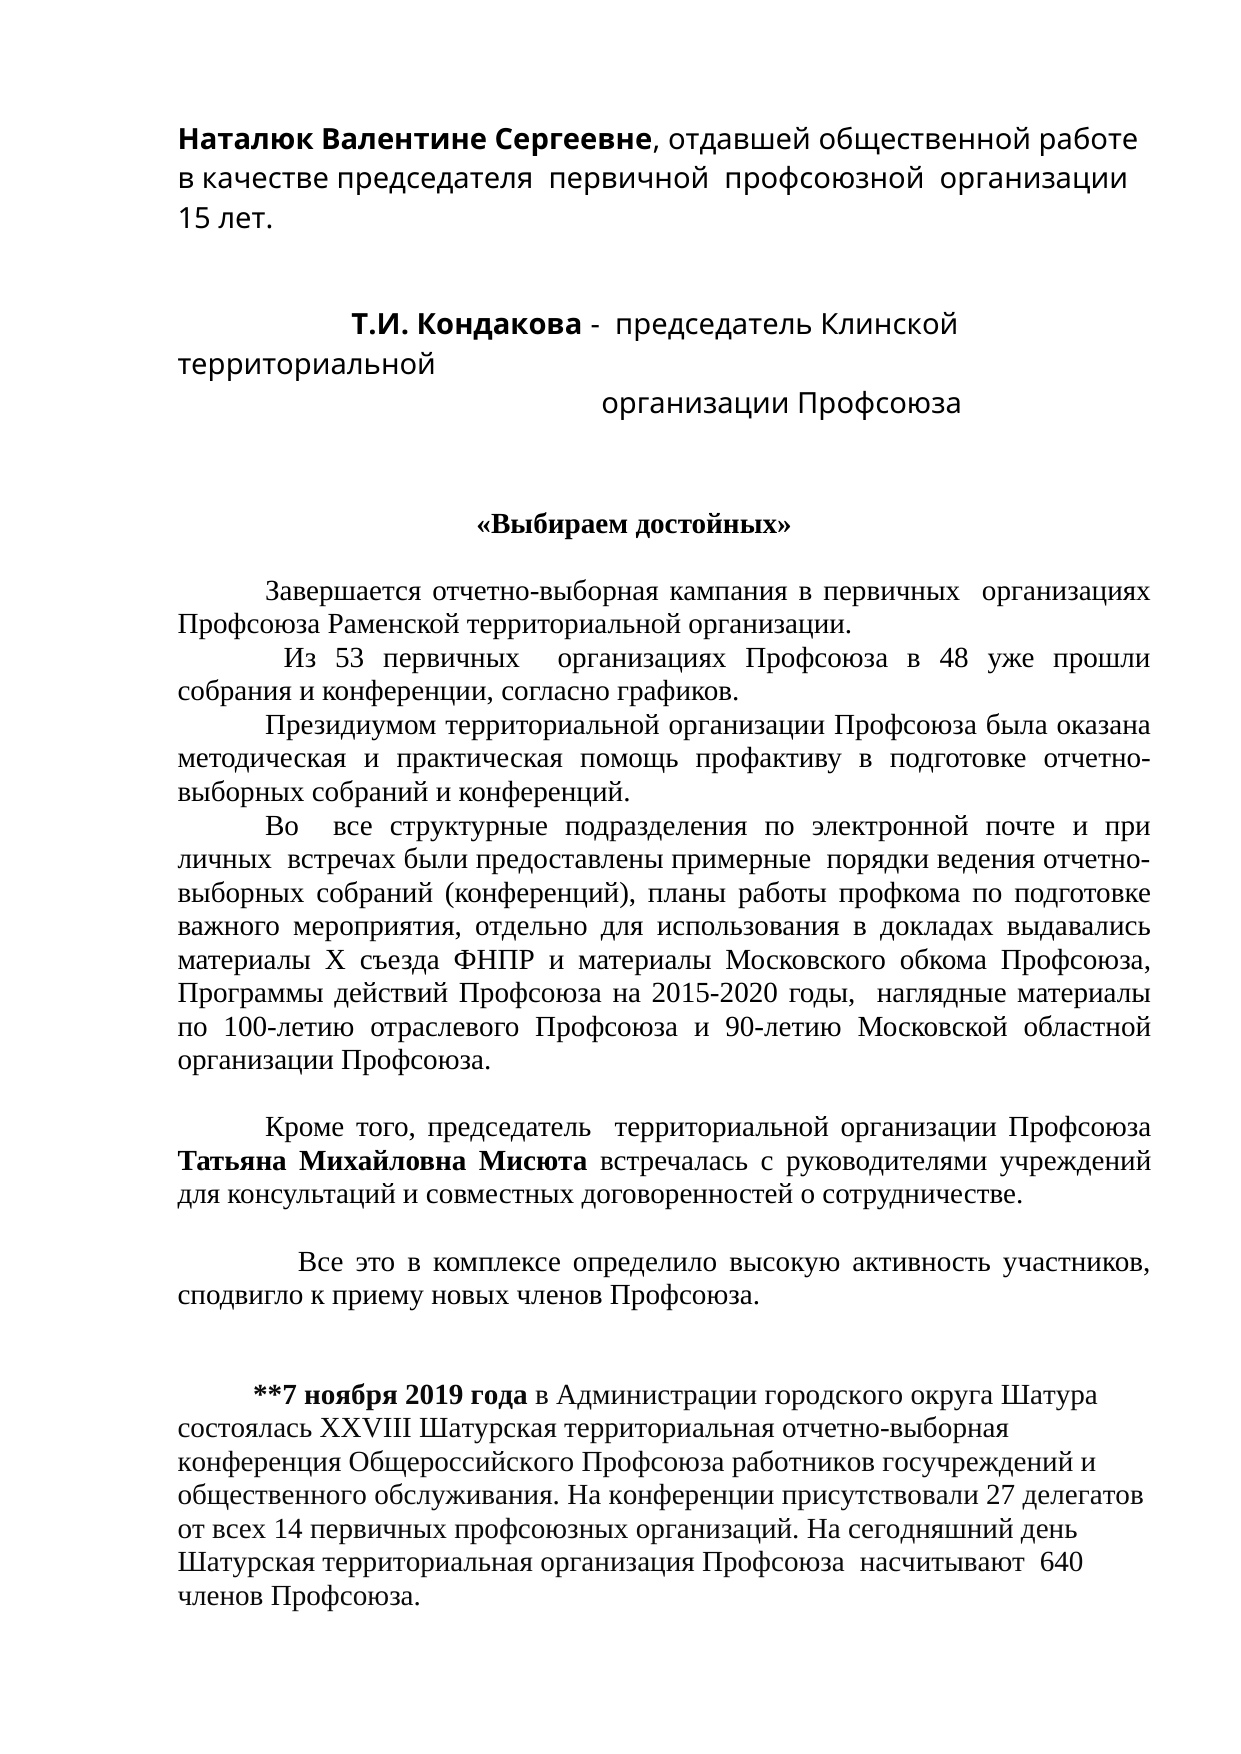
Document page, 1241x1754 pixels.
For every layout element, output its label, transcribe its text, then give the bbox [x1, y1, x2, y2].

text Во все структурные подразделения по электронной почте и при личных встречах были предоставлены примерные порядки ведения отчетно-выборных собраний (конференций), планы работы профкома по подготовке важного мероприятия, отдельно для использования в докладах выдавались материалы Х съезда ФНПР и материалы Московского обкома Профсоюза, Программы действий Профсоюза на 2015-2020 годы, наглядные материалы по 100-летию отраслевого Профсоюза и 90-летию Московской областной организации Профсоюза. [177, 808, 1152, 1076]
text Т.И. Кондакова - председатель Клинской территориальной [177, 303, 1152, 383]
text «Выбираем достойных» [177, 506, 1152, 539]
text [177, 118, 1152, 237]
text Кроме того, председатель территориальной организации Профсоюза Татьяна Михайловна Мисюта встречалась с руководителями учреждений для консультаций и совместных договоренностей о сотрудничестве. [177, 1109, 1152, 1210]
text **7 ноября 2019 года в Администрации городского округа Шатура состоялась XXVIII Шатурская территориальная отчетно-выборная конференция Общероссийского Профсоюза работников госучреждений и общественного обслуживания. На конференции присутствовали 27 делегатов от всех 14 первичных профсоюзных организаций. На сегодняшний день Шатурская территориальная организация Профсоюза насчитывают 640 членов Профсоюза. [177, 1377, 1152, 1612]
text Президиумом территориальной организации Профсоюза была оказана методическая и практическая помощь профактиву в подготовке отчетно-выборных собраний и конференций. [177, 707, 1152, 808]
text организации Профсоюза [177, 383, 1152, 422]
text Все это в комплексе определило высокую активность участников, сподвигло к приему новых членов Профсоюза. [177, 1244, 1152, 1311]
text Из 53 первичных организациях Профсоюза в 48 уже прошли собрания и конференции, согласно графиков. [177, 640, 1152, 707]
text Завершается отчетно-выборная кампания в первичных организациях Профсоюза Раменской территориальной организации. [177, 573, 1152, 640]
